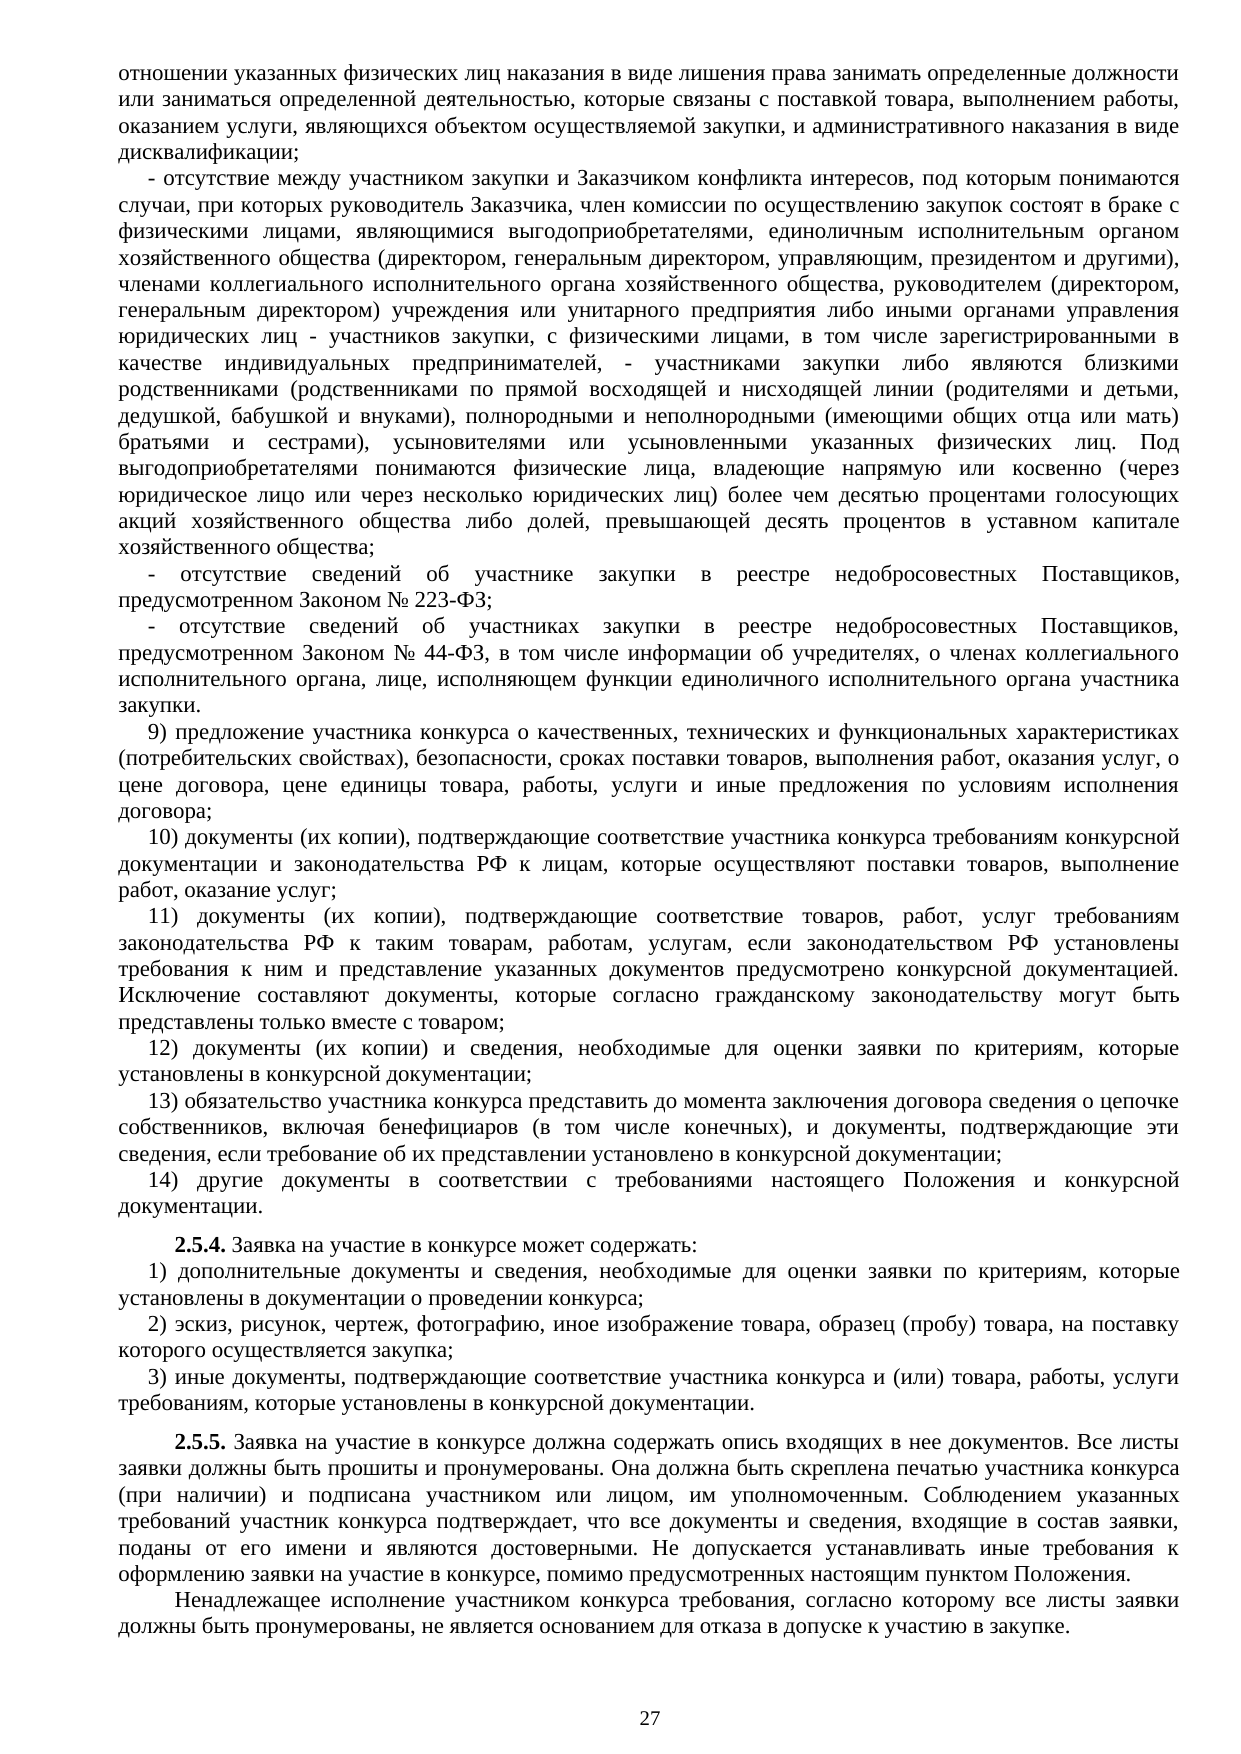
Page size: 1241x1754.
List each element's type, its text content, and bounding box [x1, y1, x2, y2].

text 10) документы (их копии), подтверждающие соответствие участника конкурса требованиям конкурсной документации и законодательства РФ к лицам, которые осуществляют поставки товаров, выполнение работ, оказание услуг; [118, 823, 1181, 902]
text - отсутствие сведений об участнике закупки в реестре недобросовестных Поставщиков, предусмотренном Законом № 223-ФЗ; [118, 560, 1181, 612]
text - отсутствие сведений об участниках закупки в реестре недобросовестных Поставщиков, предусмотренном Законом № 44-ФЗ, в том числе информации об учредителях, о членах коллегиального исполнительного органа, лице, исполняющем функции единоличного исполнительного органа участника закупки. [118, 612, 1181, 718]
text 11) документы (их копии), подтверждающие соответствие товаров, работ, услуг требованиям законодательства РФ к таким товарам, работам, услугам, если законодательством РФ установлены требования к ним и представление указанных документов предусмотрено конкурсной документацией. Исключение составляют документы, которые согласно гражданскому законодательству могут быть представлены только вместе с товаром; [118, 902, 1181, 1034]
text 3) иные документы, подтверждающие соответствие участника конкурса и (или) товара, работы, услуги требованиям, которые установлены в конкурсной документации. [118, 1363, 1181, 1416]
text 12) документы (их копии) и сведения, необходимые для оценки заявки по критериям, которые установлены в конкурсной документации; [118, 1034, 1181, 1087]
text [118, 59, 1181, 164]
text 2) эскиз, рисунок, чертеж, фотографию, иное изображение товара, образец (пробу) товара, на поставку которого осуществляется закупка; [118, 1310, 1181, 1363]
text 2.5.4. Заявка на участие в конкурсе может содержать: [118, 1231, 1181, 1257]
text Ненадлежащее исполнение участником конкурса требования, согласно которому все листы заявки должны быть пронумерованы, не является основанием для отказа в допуске к участию в закупке. [118, 1586, 1181, 1639]
text 9) предложение участника конкурса о качественных, технических и функциональных характеристиках (потребительских свойствах), безопасности, сроках поставки товаров, выполнения работ, оказания услуг, о цене договора, цене единицы товара, работы, услуги и иные предложения по условиям исполнения договора; [118, 718, 1181, 823]
text - отсутствие между участником закупки и Заказчиком конфликта интересов, под которым понимаются случаи, при которых руководитель Заказчика, член комиссии по осуществлению закупок состоят в браке с физическими лицами, являющимися выгодоприобретателями, единоличным исполнительным органом хозяйственного общества (директором, генеральным директором, управляющим, президентом и другими), членами коллегиального исполнительного органа хозяйственного общества, руководителем (директором, генеральным директором) учреждения или унитарного предприятия либо иными органами управления юридических лиц - участников закупки, с физическими лицами, в том числе зарегистрированными в качестве индивидуальных предпринимателей, - участниками закупки либо являются близкими родственниками (родственниками по прямой восходящей и нисходящей линии (родителями и детьми, дедушкой, бабушкой и внуками), полнородными и неполнородными (имеющими общих отца или мать) братьями и сестрами), усыновителями или усыновленными указанных физических лиц. Под выгодоприобретателями понимаются физические лица, владеющие напрямую или косвенно (через юридическое лицо или через несколько юридических лиц) более чем десятью процентами голосующих акций хозяйственного общества либо долей, превышающей десять процентов в уставном капитале хозяйственного общества; [118, 164, 1181, 560]
text 14) другие документы в соответствии с требованиями настоящего Положения и конкурсной документации. [118, 1166, 1181, 1219]
text 2.5.5. Заявка на участие в конкурсе должна содержать опись входящих в нее документов. Все листы заявки должны быть прошиты и пронумерованы. Она должна быть скреплена печатью участника конкурса (при наличии) и подписана участником или лицом, им уполномоченным. Соблюдением указанных требований участник конкурса подтверждает, что все документы и сведения, входящие в состав заявки, поданы от его имени и являются достоверными. Не допускается устанавливать иные требования к оформлению заявки на участие в конкурсе, помимо предусмотренных настоящим пунктом Положения. [118, 1428, 1181, 1586]
text 13) обязательство участника конкурса представить до момента заключения договора сведения о цепочке собственников, включая бенефициаров (в том числе конечных), и документы, подтверждающие эти сведения, если требование об их представлении установлено в конкурсной документации; [118, 1087, 1181, 1166]
text 1) дополнительные документы и сведения, необходимые для оценки заявки по критериям, которые установлены в документации о проведении конкурса; [118, 1257, 1181, 1310]
